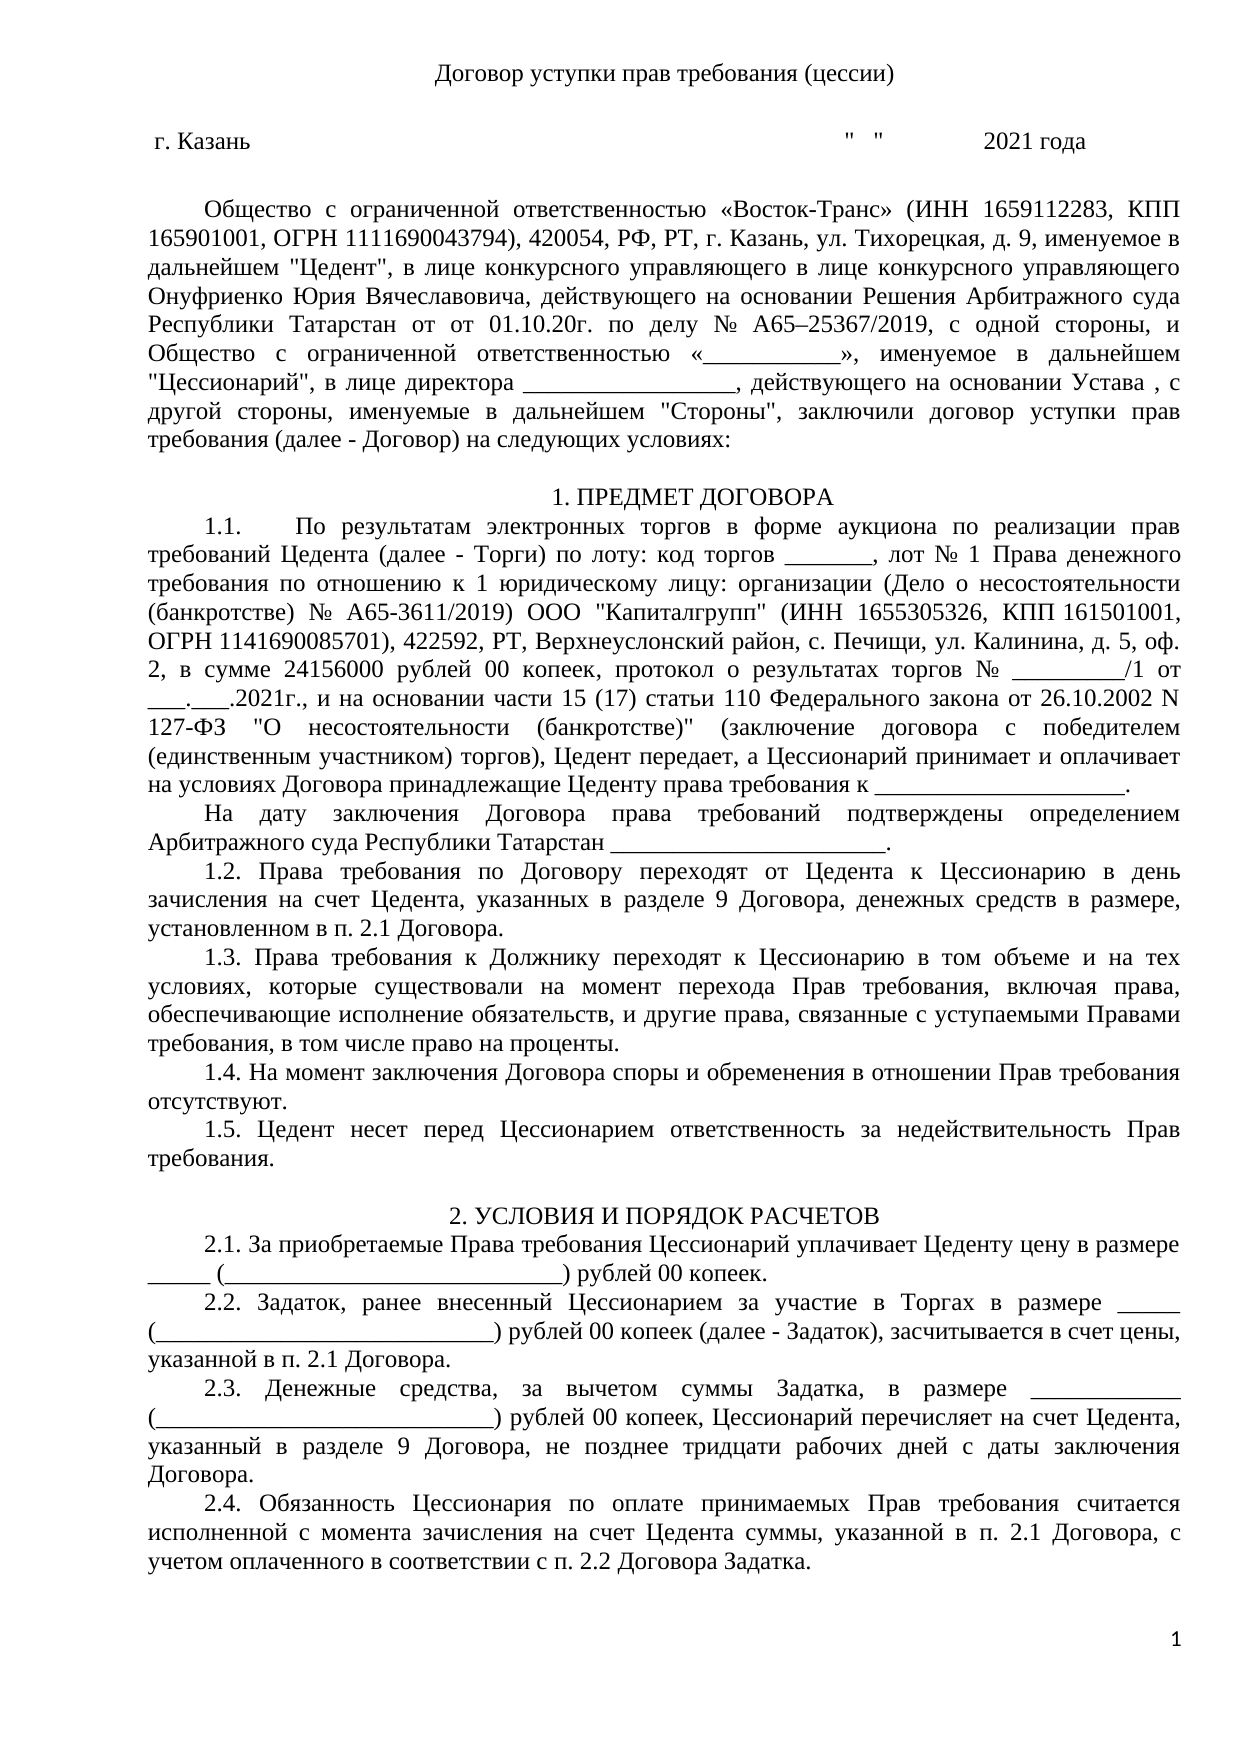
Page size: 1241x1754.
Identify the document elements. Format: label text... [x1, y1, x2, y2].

text 1.4. На момент заключения Договора споры и обременения в отношении Прав требования отсутствуют. [148, 1057, 1181, 1114]
text 2.3. Денежные средства, за вычетом суммы Задатка, в размере ____________ (___________________________) рублей 00 копеек, Цессионарий перечисляет на счет Цедента, указанный в разделе 9 Договора, не позднее тридцати рабочих дней с даты заключения Договора. [148, 1373, 1181, 1488]
text Договор уступки прав требования (цессии) [148, 58, 1181, 87]
text 1.2. Права требования по Договору переходят от Цедента к Цессионарию в день зачисления на счет Цедента, указанных в разделе 9 Договора, денежных средств в размере, установленном в п. 2.1 Договора. [148, 856, 1181, 942]
text 1.5. Цедент несет перед Цессионарием ответственность за недействительность Прав требования. [148, 1114, 1181, 1172]
text 1. ПРЕДМЕТ ДОГОВОРА [148, 482, 1181, 511]
list По результатам электронных торгов в форме аукциона по реализации прав требований Цедента (далее - Торги) по лоту: код торгов _______, лот № 1 Права денежного требования по отношению к 1 юридическому лицу: организации (Дело о несостоятельности (банкротстве) № А65-3611/2019) ООО "Капиталгрупп" (ИНН 1655305326, КПП 161501001, ОГРН 1141690085701), 422592, РТ, Верхнеуслонский район, с. Печищи, ул. Калинина, д. 5, оф. 2, в сумме 24156000 рублей 00 копеек, протокол о результатах торгов № _________/1 от ___.___.2021г., и на основании части 15 (17) статьи 110 Федерального закона от 26.10.2002 N 127-ФЗ "О несостоятельности (банкротстве)" (заключение договора с победителем (единственным участником) торгов), Цедент передает, а Цессионарий принимает и оплачивает на условиях Договора принадлежащие Цеденту права требования к ____________________. [148, 511, 1181, 798]
text 1.3. Права требования к Должнику переходят к Цессионарию в том объеме и на тех условиях, которые существовали на момент перехода Прав требования, включая права, обеспечивающие исполнение обязательств, и другие права, связанные с уступаемыми Правами требования, в том числе право на проценты. [148, 942, 1181, 1057]
table_header г. Казань [148, 116, 620, 166]
text На дату заключения Договора права требований подтверждены определением Арбитражного суда Республики Татарстан ______________________. [148, 798, 1181, 856]
text Общество с ограниченной ответственностью «Восток-Транс» (ИНН 1659112283, КПП 165901001, ОГРН 1111690043794), 420054, РФ, РТ, г. Казань, ул. Тихорецкая, д. 9, именуемое в дальнейшем "Цедент", в лице конкурсного управляющего в лице конкурсного управляющего Онуфриенко Юрия Вячеславовича, действующего на основании Решения Арбитражного суда Республики Татарстан от от 01.10.20г. по делу № А65–25367/2019, с одной стороны, и Общество с ограниченной ответственностью «___________», именуемое в дальнейшем "Цессионарий", в лице директора _________________, действующего на основании Устава , с другой стороны, именуемые в дальнейшем "Стороны", заключили договор уступки прав требования (далее - Договор) на следующих условиях: [148, 194, 1181, 453]
text 2.4. Обязанность Цессионария по оплате принимаемых Прав требования считается исполненной с момента зачисления на счет Цедента суммы, указанной в п. 2.1 Договора, с учетом оплаченного в соответствии с п. 2.2 Договора Задатка. [148, 1488, 1181, 1574]
text 2.2. Задаток, ранее внесенный Цессионарием за участие в Торгах в размере _____ (___________________________) рублей 00 копеек (далее - Задаток), засчитывается в счет цены, указанной в п. 2.1 Договора. [148, 1287, 1181, 1373]
text 2. УСЛОВИЯ И ПОРЯДОК РАСЧЕТОВ [148, 1201, 1181, 1229]
table_header " " 2021 года [620, 116, 1092, 166]
text 2.1. За приобретаемые Права требования Цессионарий уплачивает Цеденту цену в размере _____ (___________________________) рублей 00 копеек. [148, 1229, 1181, 1287]
